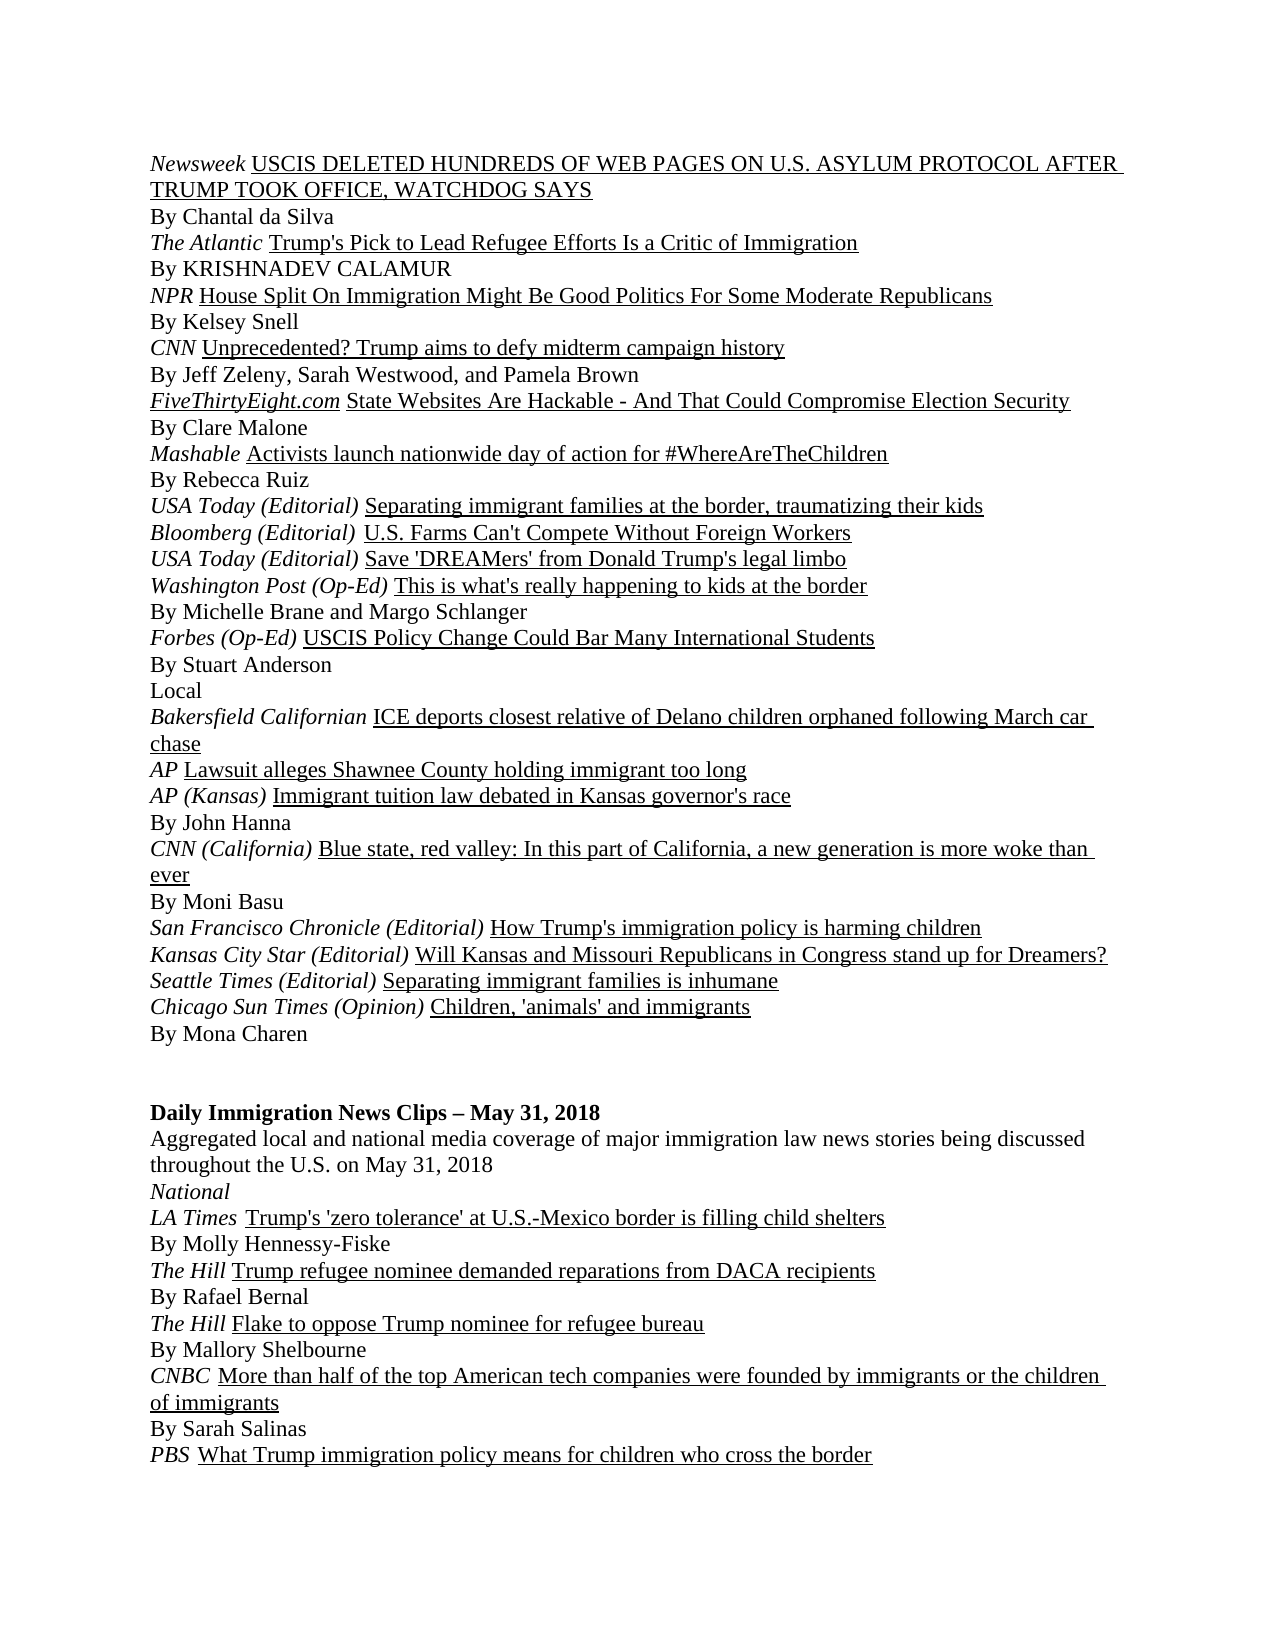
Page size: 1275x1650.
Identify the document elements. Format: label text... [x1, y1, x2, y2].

text Chicago Sun Times (Opinion) Children, 'animals' and immigrants By Mona Charen [150, 993, 1125, 1046]
text USA Today (Editorial) Separating immigrant families at the border, traumatizing their kids [150, 493, 1125, 519]
text CNBC More than half of the top American tech companies were founded by immigrants or the children of immigrants By Sarah Salinas [150, 1362, 1125, 1441]
text Daily Immigration News Clips – May 31, 2018 [150, 1099, 1125, 1125]
text The Hill Trump refugee nominee demanded reparations from DACA recipients By Rafael Bernal [150, 1257, 1125, 1309]
text Bloomberg (Editorial) U.S. Farms Can't Compete Without Foreign Workers [150, 519, 1125, 545]
text The Hill Flake to oppose Trump nominee for refugee bureau By Mallory Shelbourne [150, 1309, 1125, 1362]
text NPR House Split On Immigration Might Be Good Politics For Some Moderate Republicans By Kelsey Snell [150, 282, 1125, 334]
text CNN Unprecedented? Trump aims to defy midterm campaign history By Jeff Zeleny, Sarah Westwood, and Pamela Brown [150, 334, 1125, 387]
text USA Today (Editorial) Save 'DREAMers' from Donald Trump's legal limbo [150, 545, 1125, 572]
text Kansas City Star (Editorial) Will Kansas and Missouri Republicans in Congress stand up for Dreamers? [150, 941, 1125, 967]
text PBS What Trump immigration policy means for children who cross the border [150, 1441, 1125, 1468]
text FiveThirtyEight.com State Websites Are Hackable - And That Could Compromise Election Security By Clare Malone [150, 387, 1125, 440]
text AP Lawsuit alleges Shawnee County holding immigrant too long [150, 756, 1125, 782]
text CNN (California) Blue state, red valley: In this part of California, a new generation is more woke than ever By Moni Basu [150, 835, 1125, 914]
text National [150, 1178, 1125, 1204]
text San Francisco Chronicle (Editorial) How Trump's immigration policy is harming children [150, 914, 1125, 941]
text Washington Post (Op-Ed) This is what's really happening to kids at the border By Michelle Brane and Margo Schlanger [150, 572, 1125, 624]
text Bakersfield Californian ICE deports closest relative of Delano children orphaned following March car chase [150, 703, 1125, 756]
text Mashable Activists launch nationwide day of action for #WhereAreTheChildren By Rebecca Ruiz [150, 440, 1125, 493]
text Aggregated local and national media coverage of major immigration law news stories being discussed throughout the U.S. on May 31, 2018 [150, 1125, 1125, 1178]
text AP (Kansas) Immigrant tuition law debated in Kansas governor's race By John Hanna [150, 782, 1125, 835]
text Newsweek USCIS DELETED HUNDREDS OF WEB PAGES ON U.S. ASYLUM PROTOCOL AFTER TRUMP TOOK OFFICE, WATCHDOG SAYS By Chantal da Silva [150, 150, 1125, 229]
text Local [150, 677, 1125, 703]
text The Atlantic Trump's Pick to Lead Refugee Efforts Is a Critic of Immigration By KRISHNADEV CALAMUR [150, 229, 1125, 282]
text Seattle Times (Editorial) Separating immigrant families is inhumane [150, 967, 1125, 993]
text LA Times Trump's 'zero tolerance' at U.S.-Mexico border is filling child shelters By Molly Hennessy-Fiske [150, 1204, 1125, 1257]
text Forbes (Op-Ed) USCIS Policy Change Could Bar Many International Students By Stuart Anderson [150, 624, 1125, 677]
